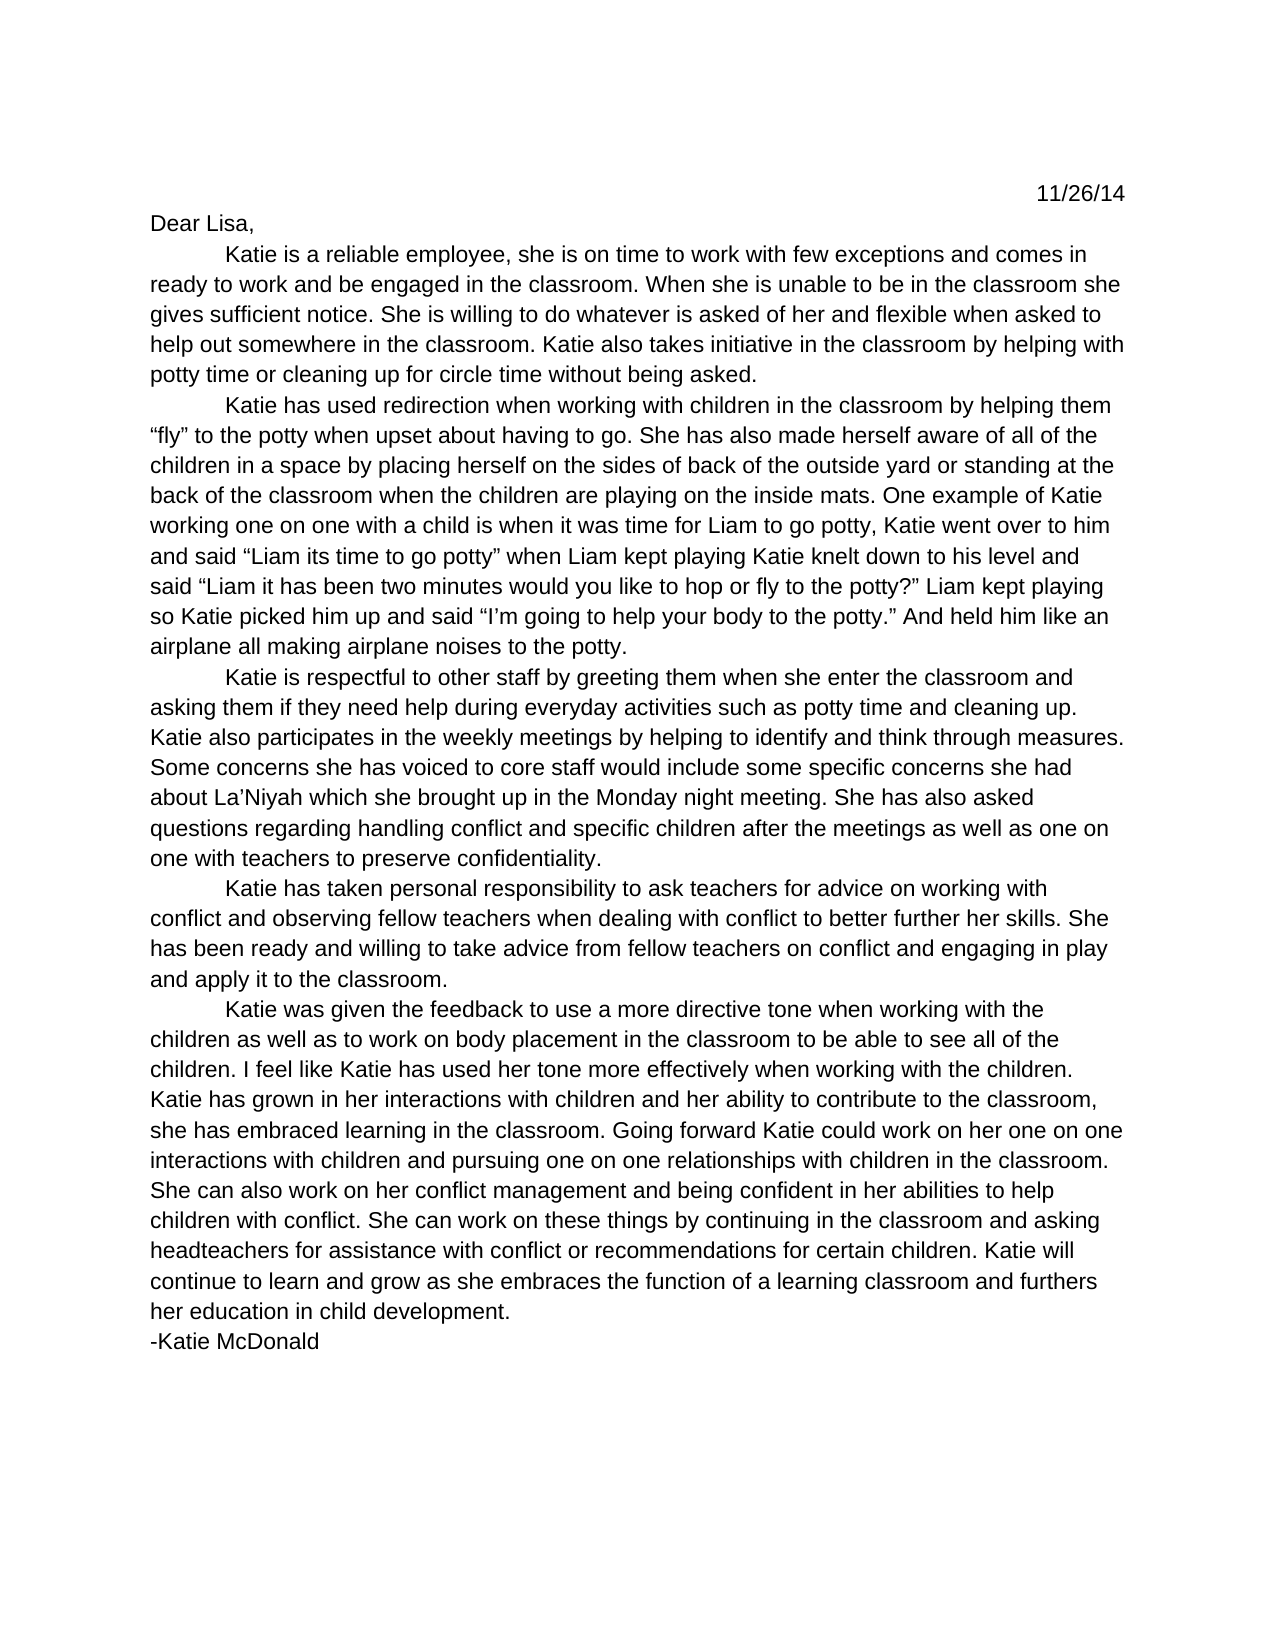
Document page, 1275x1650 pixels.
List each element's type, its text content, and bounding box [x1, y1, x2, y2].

text Katie is respectful to other staff by greeting them when she enter the classroom and asking them if they need help during everyday activities such as potty time and cleaning up. Katie also participates in the weekly meetings by helping to identify and think through measures. Some concerns she has voiced to core staff would include some specific concerns she had about La’Niyah which she brought up in the Monday night meeting. She has also asked questions regarding handling conflict and specific children after the meetings as well as one on one with teachers to preserve confidentiality. [150, 663, 1125, 871]
text Dear Lisa, [150, 210, 1125, 237]
text Katie has taken personal responsibility to ask teachers for advice on working with conflict and observing fellow teachers when dealing with conflict to better further her skills. She has been ready and willing to take advice from fellow teachers on conflict and engaging in play and apply it to the classroom. [150, 875, 1125, 992]
text -Katie McDonald [150, 1328, 1125, 1354]
text Katie was given the feedback to use a more directive tone when working with the children as well as to work on body placement in the classroom to be able to see all of the children. I feel like Katie has used her tone more effectively when working with the children. Katie has grown in her interactions with children and her ability to contribute to the classroom, she has embraced learning in the classroom. Going forward Katie could work on her one on one interactions with children and pursuing one on one relationships with children in the classroom. She can also work on her conflict management and being confident in her abilities to help children with conflict. She can work on these things by continuing in the classroom and asking headteachers for assistance with conflict or recommendations for certain children. Katie will continue to learn and grow as she embraces the function of a learning classroom and furthers her education in child development. [150, 996, 1125, 1324]
text 11/26/14 [150, 180, 1125, 207]
text Katie has used redirection when working with children in the classroom by helping them “fly” to the potty when upset about having to go. She has also made herself aware of all of the children in a space by placing herself on the sides of back of the outside yard or standing at the back of the classroom when the children are playing on the inside mats. One example of Katie working one on one with a child is when it was time for Liam to go potty, Katie went over to him and said “Liam its time to go potty” when Liam kept playing Katie knelt down to his level and said “Liam it has been two minutes would you like to hop or fly to the potty?” Liam kept playing so Katie picked him up and said “I’m going to help your body to the potty.” And held him like an airplane all making airplane noises to the potty. [150, 392, 1125, 660]
text Katie is a reliable employee, she is on time to work with few exceptions and comes in ready to work and be engaged in the classroom. When she is unable to be in the classroom she gives sufficient notice. She is willing to do whatever is asked of her and flexible when asked to help out somewhere in the classroom. Katie also takes initiative in the classroom by helping with potty time or cleaning up for circle time without being asked. [150, 241, 1125, 388]
